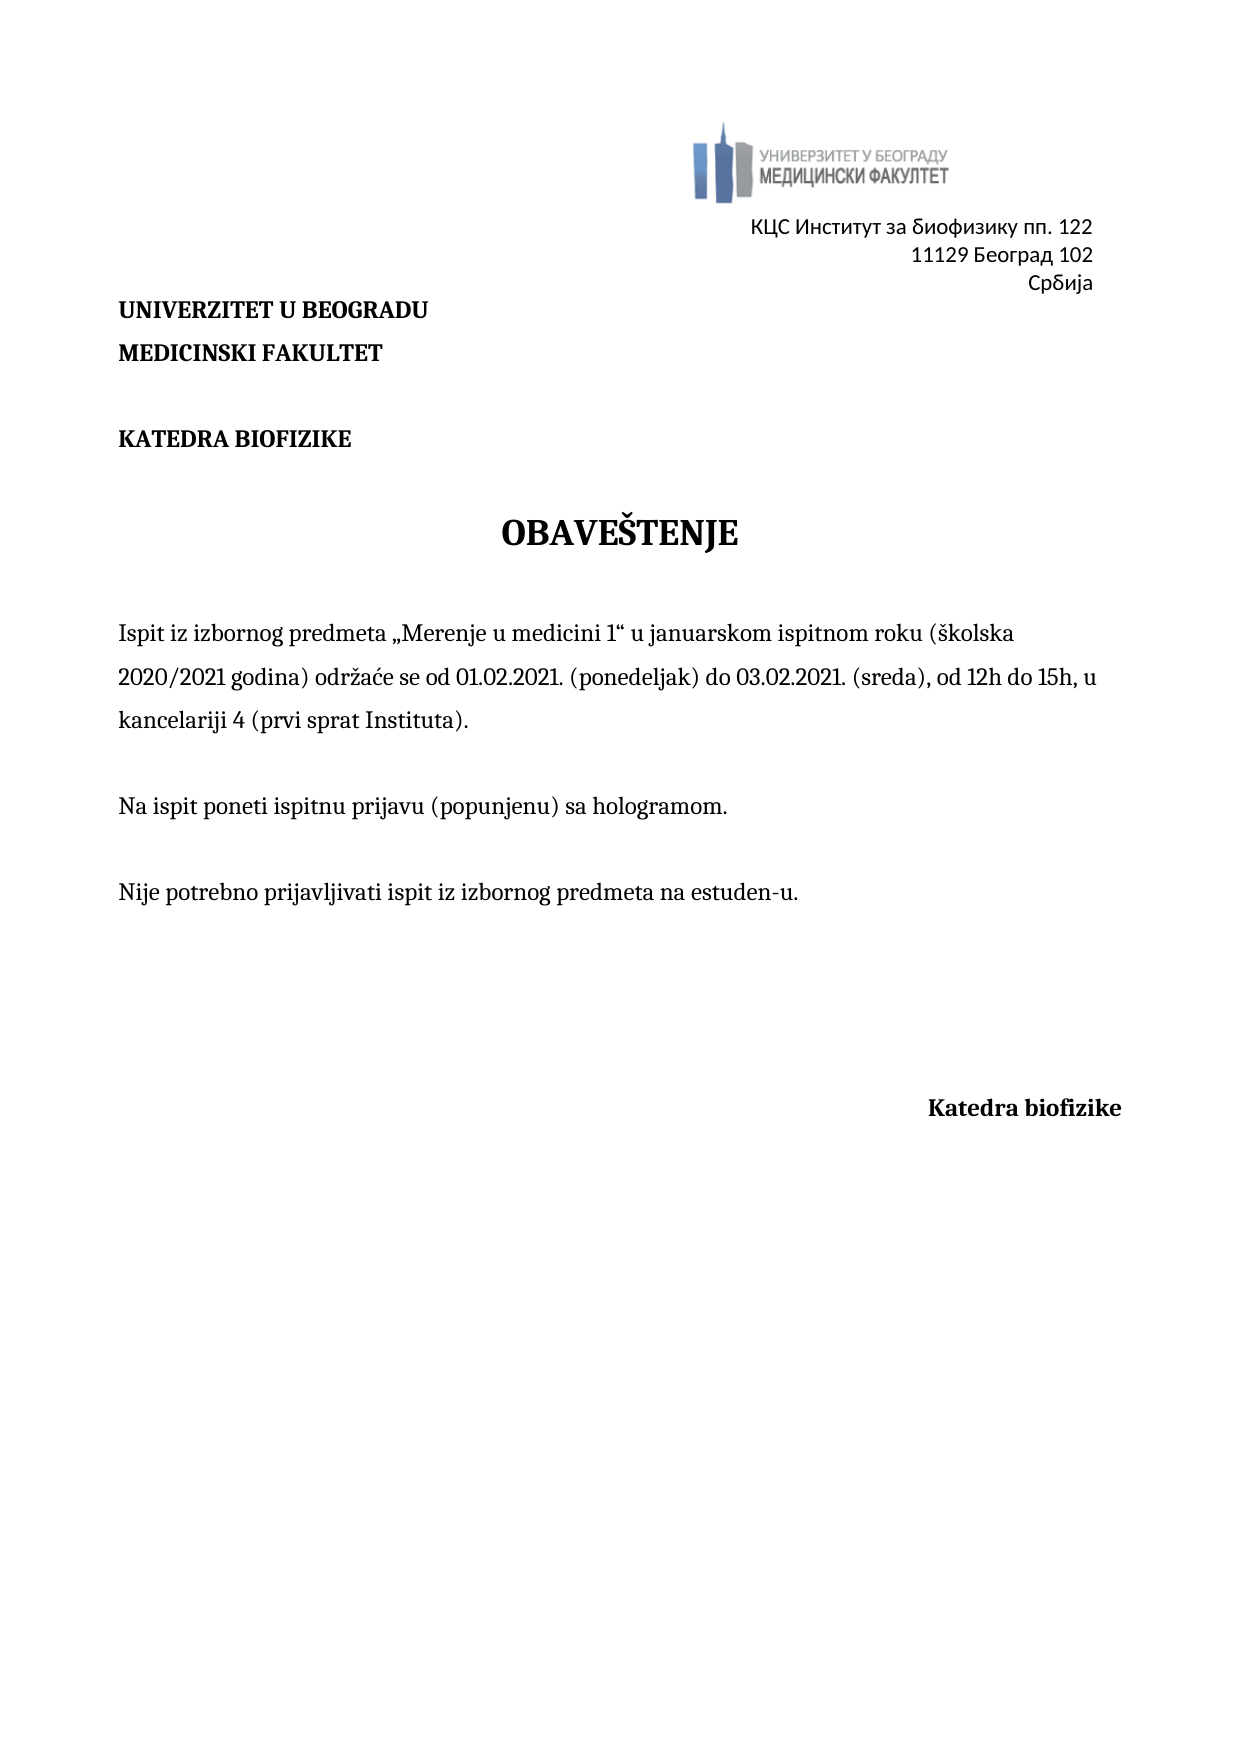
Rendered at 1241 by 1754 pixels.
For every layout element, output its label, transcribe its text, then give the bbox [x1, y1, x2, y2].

text MEDICINSKI FAKULTET [118, 339, 1122, 368]
text KATEDRA BIOFIZIKE [118, 425, 1122, 454]
text OBAVEŠTENJE [118, 512, 1122, 555]
text Na ispit poneti ispitnu prijavu (popunjenu) sa hologramom. [118, 792, 1122, 821]
text UNIVERZITET U BEOGRADU [118, 296, 1122, 325]
picture [681, 118, 1094, 212]
text Katedra biofizike [118, 1094, 1122, 1122]
text Ispit iz izbornog predmeta „Merenje u medicini 1“ u januarskom ispitnom roku (školska 2020/2021 godina) održaće se od 01.02.2021. (ponedeljak) do 03.02.2021. (sreda), od 12h do 15h, u kancelariji 4 (prvi sprat Instituta). [118, 619, 1122, 734]
text Nije potrebno prijavljivati ispit iz izbornog predmeta na estuden-u. [118, 878, 1122, 907]
